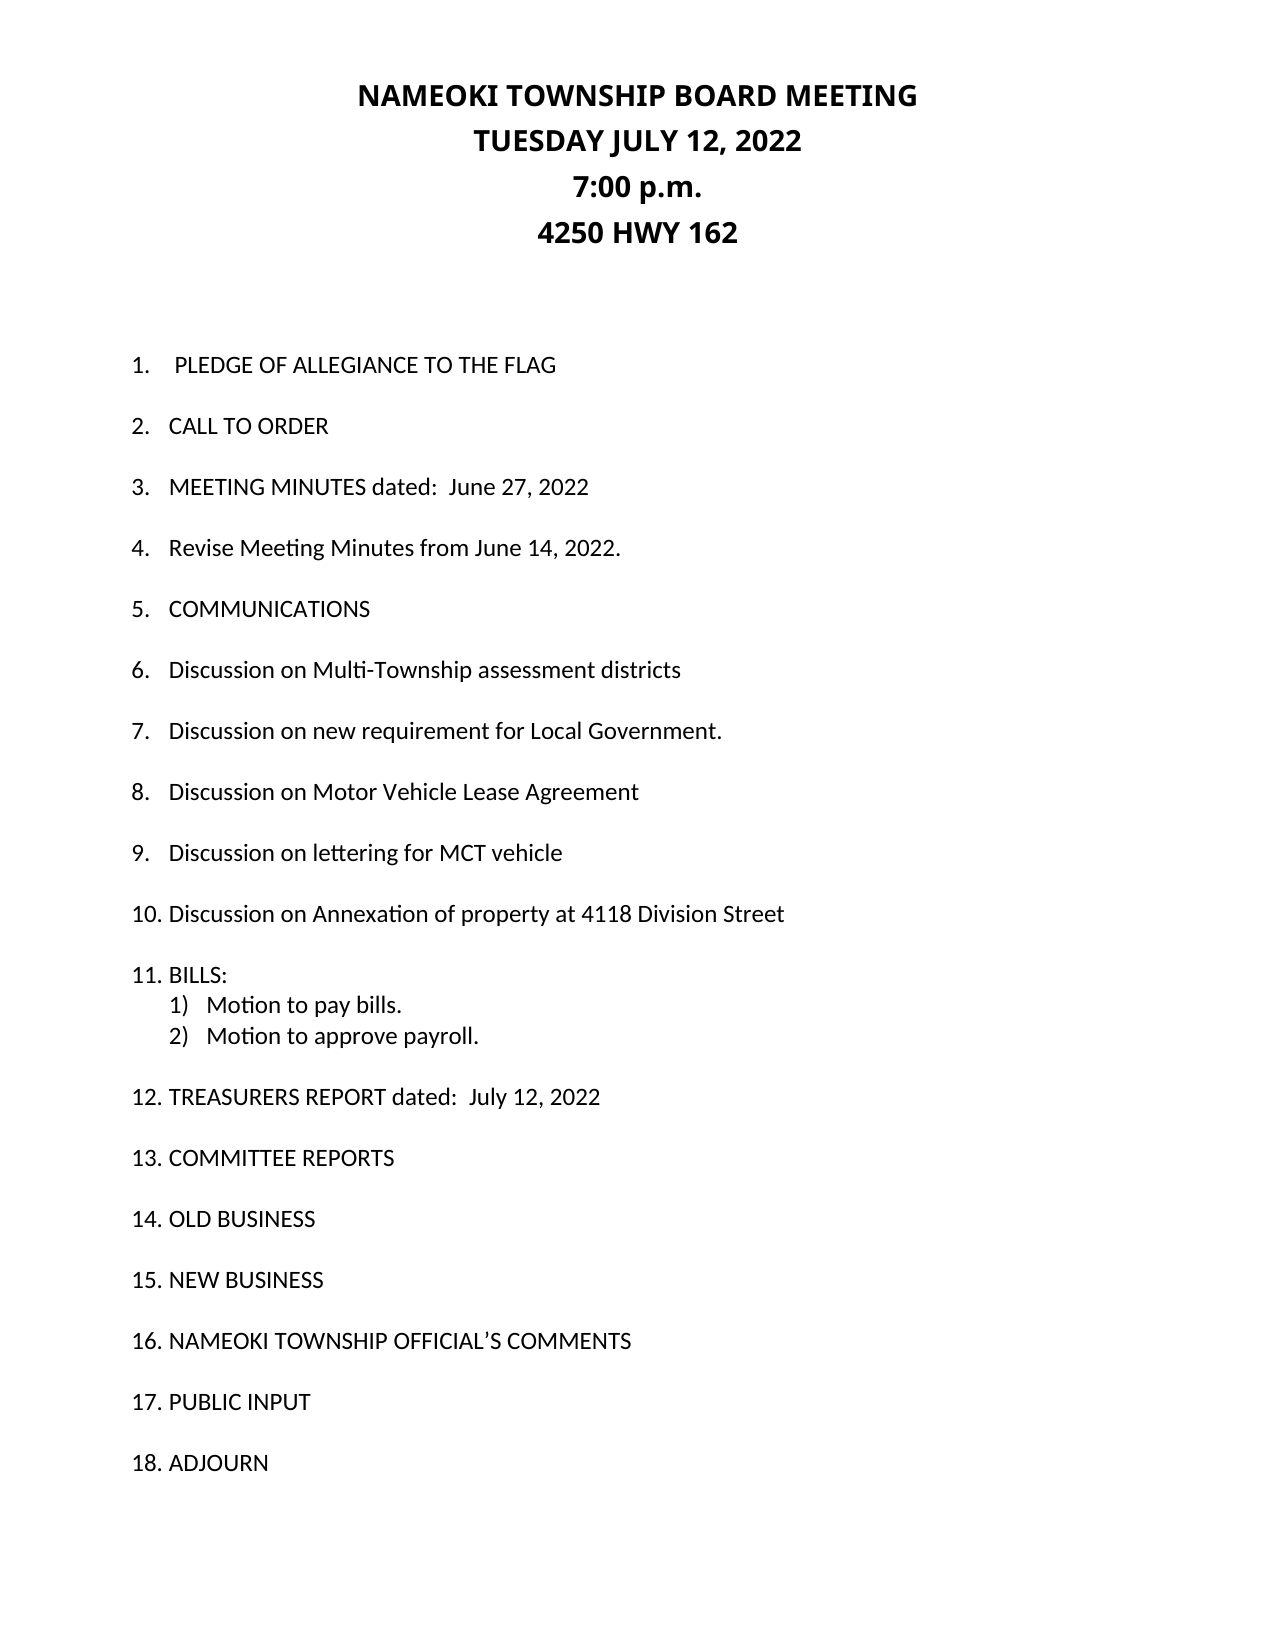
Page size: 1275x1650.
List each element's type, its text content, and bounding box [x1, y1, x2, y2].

list BILLS: [131, 959, 1200, 990]
text 4250 HWY 162 [75, 212, 1200, 252]
list Discussion on Annexation of property at 4118 Division Street [131, 898, 1200, 929]
list COMMUNICATIONS [131, 593, 1200, 623]
list TREASURERS REPORT dated: July 12, 2022 [131, 1081, 1200, 1112]
list Revise Meeting Minutes from June 14, 2022. [131, 532, 1200, 562]
text NAMEOKI TOWNSHIP BOARD MEETING [75, 75, 1200, 115]
list NAMEOKI TOWNSHIP OFFICIAL’S COMMENTS [131, 1325, 1200, 1356]
list Motion to pay bills. [169, 990, 1200, 1020]
list COMMITTEE REPORTS [131, 1142, 1200, 1173]
list Discussion on lettering for MCT vehicle [131, 837, 1200, 868]
list Discussion on Multi-Township assessment districts [131, 654, 1200, 684]
list MEETING MINUTES dated: June 27, 2022 [131, 471, 1200, 501]
list Discussion on Motor Vehicle Lease Agreement [131, 776, 1200, 807]
list NEW BUSINESS [131, 1264, 1200, 1295]
list ADJOURN [131, 1447, 1200, 1478]
list PUBLIC INPUT [131, 1386, 1200, 1417]
list OLD BUSINESS [131, 1203, 1200, 1234]
list CALL TO ORDER [131, 410, 1200, 440]
list Motion to approve payroll. [169, 1020, 1200, 1051]
list PLEDGE OF ALLEGIANCE TO THE FLAG [131, 349, 1200, 379]
text 7:00 p.m. [75, 166, 1200, 206]
list Discussion on new requirement for Local Government. [131, 715, 1200, 746]
text TUESDAY JULY 12, 2022 [75, 121, 1200, 160]
